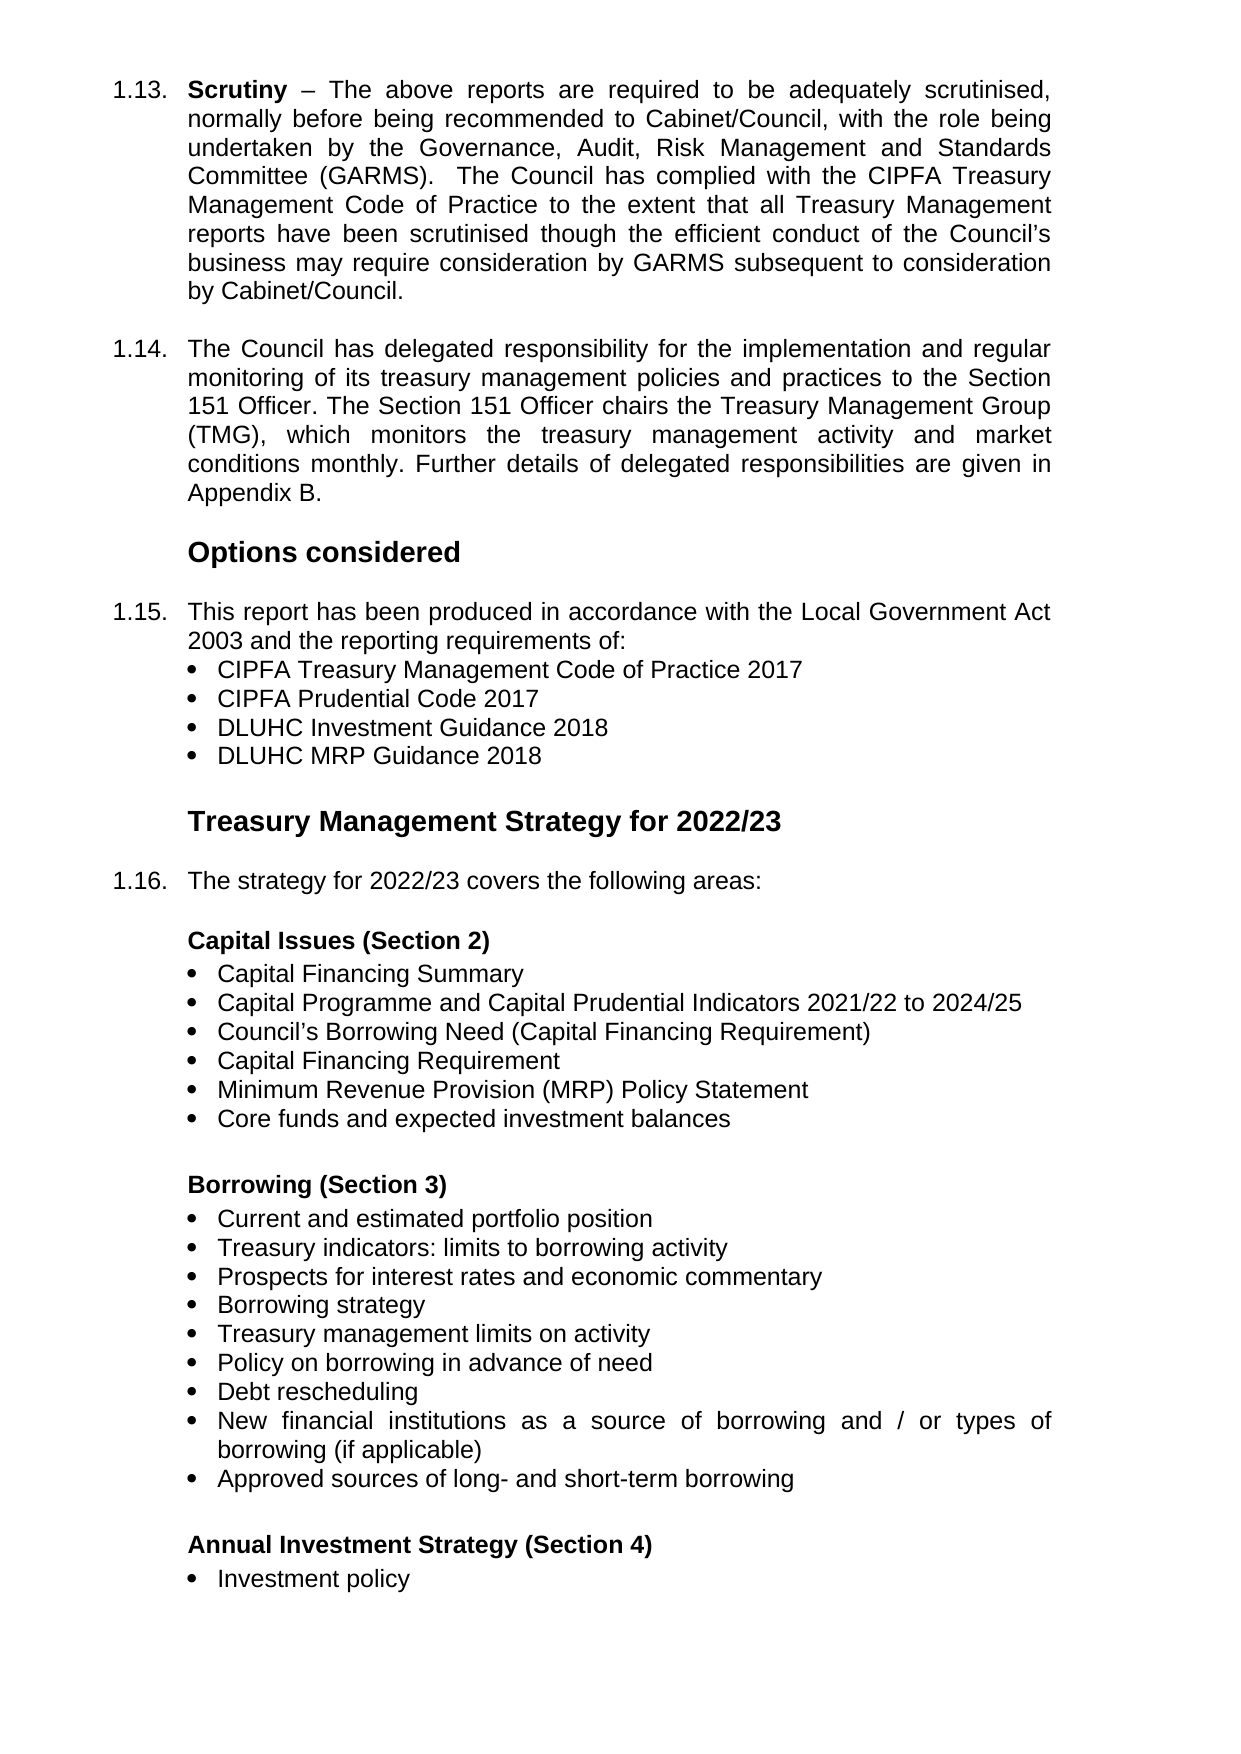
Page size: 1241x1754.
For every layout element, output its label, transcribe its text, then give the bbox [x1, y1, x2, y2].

text Annual Investment Strategy (Section 4) [187, 1531, 1053, 1559]
list New financial institutions as a source of borrowing and / or types of borrowing (if applicable) [187, 1406, 1053, 1463]
list CIPFA Treasury Management Code of Practice 2017 [187, 655, 1053, 684]
list Options considered [187, 535, 1053, 568]
list The strategy for 2022/23 covers the following areas: [112, 866, 1053, 895]
list Council’s Borrowing Need (Capital Financing Requirement) [187, 1017, 1053, 1046]
list Debt rescheduling [187, 1377, 1053, 1406]
list DLUHC MRP Guidance 2018 [187, 741, 1053, 770]
list Treasury management limits on activity [187, 1319, 1053, 1348]
list Borrowing strategy [187, 1291, 1053, 1319]
list Investment policy [187, 1564, 1053, 1593]
list Treasury indicators: limits to borrowing activity [187, 1233, 1053, 1262]
list CIPFA Prudential Code 2017 [187, 684, 1053, 712]
list Minimum Revenue Provision (MRP) Policy Statement [187, 1075, 1053, 1103]
text Borrowing (Section 3) [187, 1171, 1053, 1199]
list DLUHC Investment Guidance 2018 [187, 712, 1053, 741]
subtitle Treasury Management Strategy for 2022/23 [187, 804, 1053, 837]
list Policy on borrowing in advance of need [187, 1348, 1053, 1377]
list Capital Financing Summary [187, 959, 1053, 988]
list Capital Financing Requirement [187, 1046, 1053, 1075]
list Capital Programme and Capital Prudential Indicators 2021/22 to 2024/25 [187, 988, 1053, 1017]
list Core funds and expected investment balances [187, 1103, 1053, 1132]
text Capital Issues (Section 2) [187, 926, 1053, 954]
list This report has been produced in accordance with the Local Government Act 2003 and the reporting requirements of: [112, 597, 1053, 655]
list Current and estimated portfolio position [187, 1204, 1053, 1233]
list Approved sources of long- and short-term borrowing [187, 1463, 1053, 1492]
list Scrutiny – The above reports are required to be adequately scrutinised, normally before being recommended to Cabinet/Council, with the role being undertaken by the Governance, Audit, Risk Management and Standards Committee (GARMS). The Council has complied with the CIPFA Treasury Management Code of Practice to the extent that all Treasury Management reports have been scrutinised though the efficient conduct of the Council’s business may require consideration by GARMS subsequent to consideration by Cabinet/Council. [112, 75, 1053, 305]
list Prospects for interest rates and economic commentary [187, 1262, 1053, 1291]
list The Council has delegated responsibility for the implementation and regular monitoring of its treasury management policies and practices to the Section 151 Officer. The Section 151 Officer chairs the Treasury Management Group (TMG), which monitors the treasury management activity and market conditions monthly. Further details of delegated responsibilities are given in Appendix B. [112, 334, 1053, 506]
